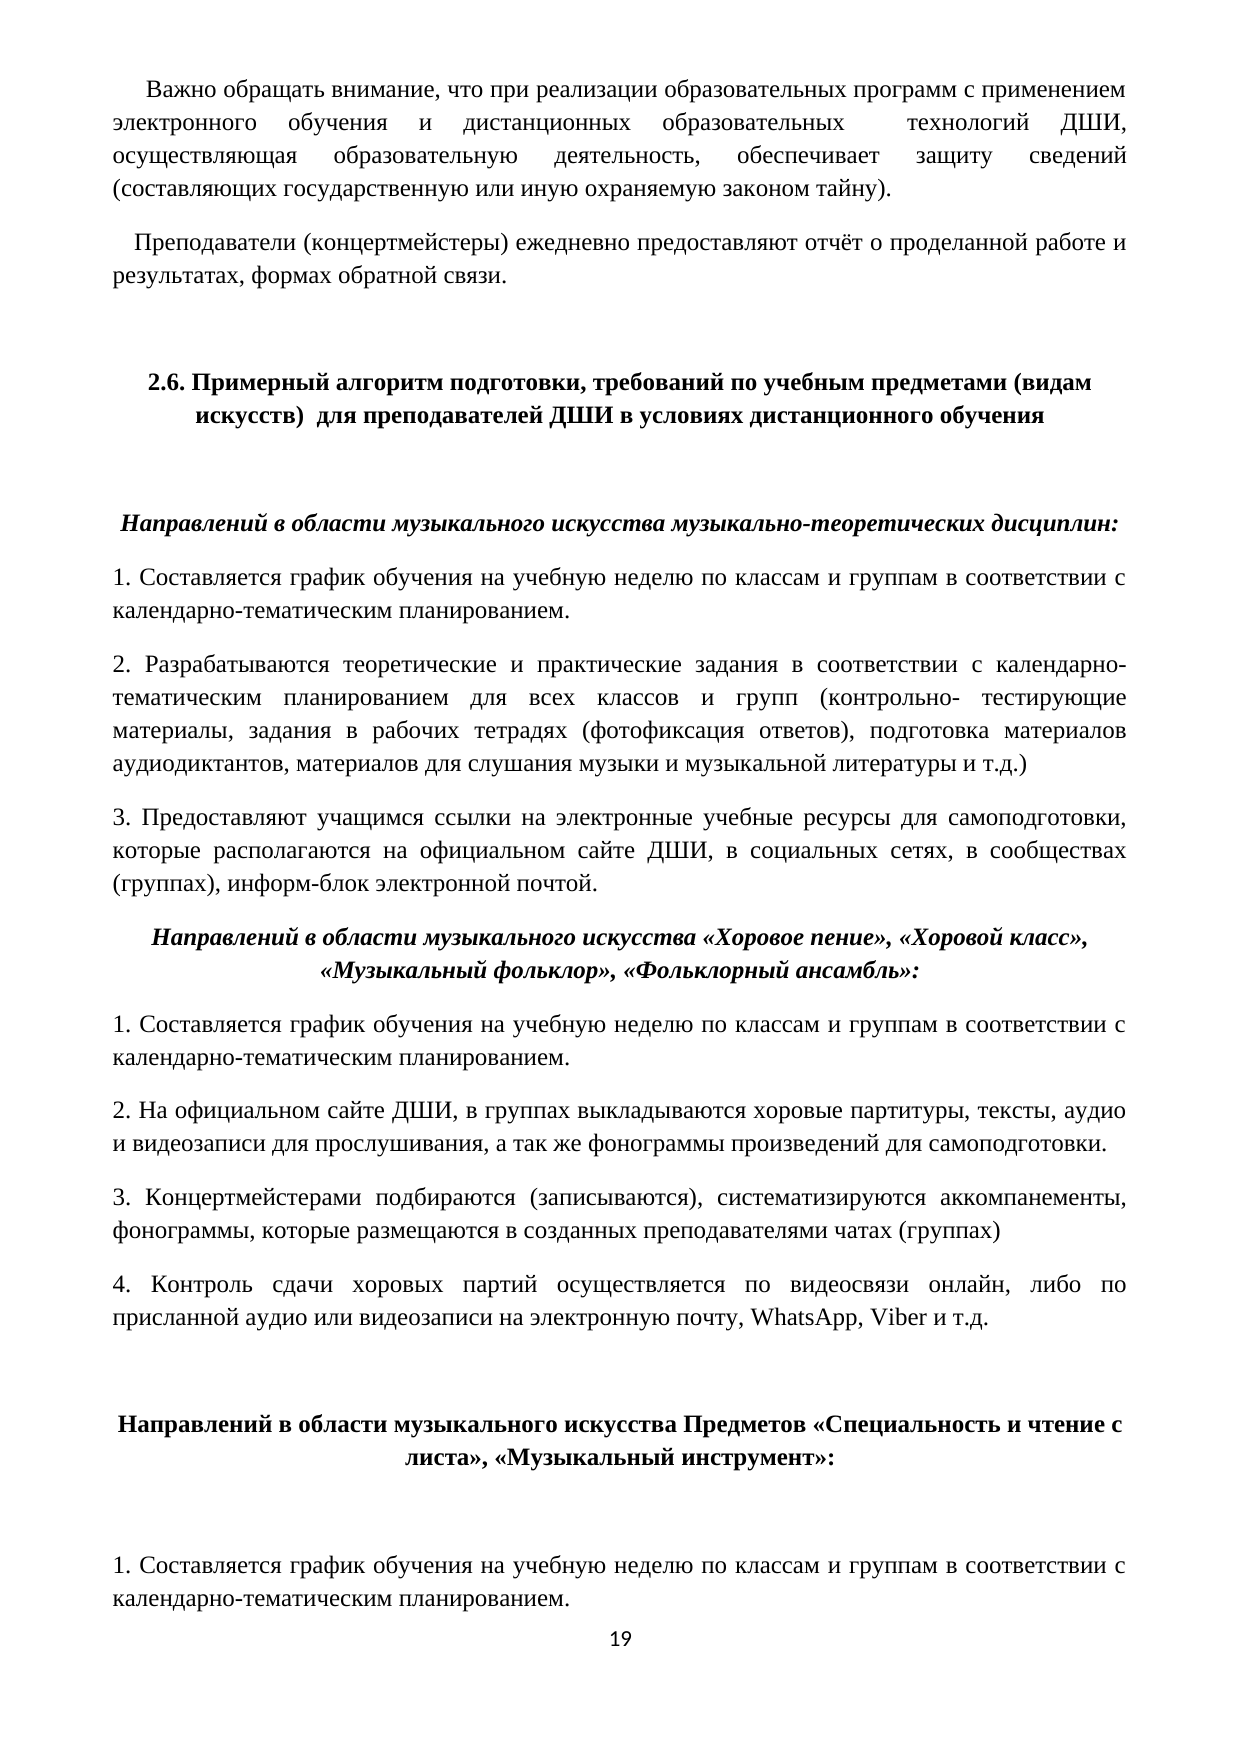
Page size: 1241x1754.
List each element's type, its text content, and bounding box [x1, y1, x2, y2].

text Направлений в области музыкального искусства Предметов «Специальность и чтение с листа», «Музыкальный инструмент»: [112, 1409, 1128, 1471]
text 3. Концертмейстерами подбираются (записываются), систематизируются аккомпанементы, фонограммы, которые размещаются в созданных преподавателями чатах (группах) [112, 1182, 1128, 1244]
text Важно обращать внимание, что при реализации образовательных программ с применением электронного обучения и дистанционных образовательных технологий ДШИ, осуществляющая образовательную деятельность, обеспечивает защиту сведений (составляющих государственную или иную охраняемую законом тайну). [112, 74, 1128, 202]
text 2.6. Примерный алгоритм подготовки, требований по учебным предметами (видам искусств) для преподавателей ДШИ в условиях дистанционного обучения [112, 367, 1128, 429]
text 3. Предоставляют учащимся ссылки на электронные учебные ресурсы для самоподготовки, которые располагаются на официальном сайте ДШИ, в социальных сетях, в сообществах (группах), информ-блок электронной почтой. [112, 802, 1128, 897]
text Направлений в области музыкального искусства «Хоровое пение», «Хоровой класс», «Музыкальный фольклор», «Фольклорный ансамбль»: [112, 922, 1128, 983]
text 1. Составляется график обучения на учебную неделю по классам и группам в соответствии с календарно-тематическим планированием. [112, 562, 1128, 624]
text 4. Контроль сдачи хоровых партий осуществляется по видеосвязи онлайн, либо по присланной аудио или видеозаписи на электронную почту, WhatsApp, Viber и т.д. [112, 1269, 1128, 1331]
text 2. Разрабатываются теоретические и практические задания в соответствии с календарно-тематическим планированием для всех классов и групп (контрольно- тестирующие материалы, задания в рабочих тетрадях (фотофиксация ответов), подготовка материалов аудиодиктантов, материалов для слушания музыки и музыкальной литературы и т.д.) [112, 649, 1128, 777]
text 2. На официальном сайте ДШИ, в группах выкладываются хоровые партитуры, тексты, аудио и видеозаписи для прослушивания, а так же фонограммы произведений для самоподготовки. [112, 1096, 1128, 1157]
text Преподаватели (концертмейстеры) ежедневно предоставляют отчёт о проделанной работе и результатах, формах обратной связи. [112, 227, 1128, 288]
text 1. Составляется график обучения на учебную неделю по классам и группам в соответствии с календарно-тематическим планированием. [112, 1550, 1128, 1612]
text 1. Составляется график обучения на учебную неделю по классам и группам в соответствии с календарно-тематическим планированием. [112, 1009, 1128, 1070]
text Направлений в области музыкального искусства музыкально-теоретических дисциплин: [112, 508, 1128, 537]
